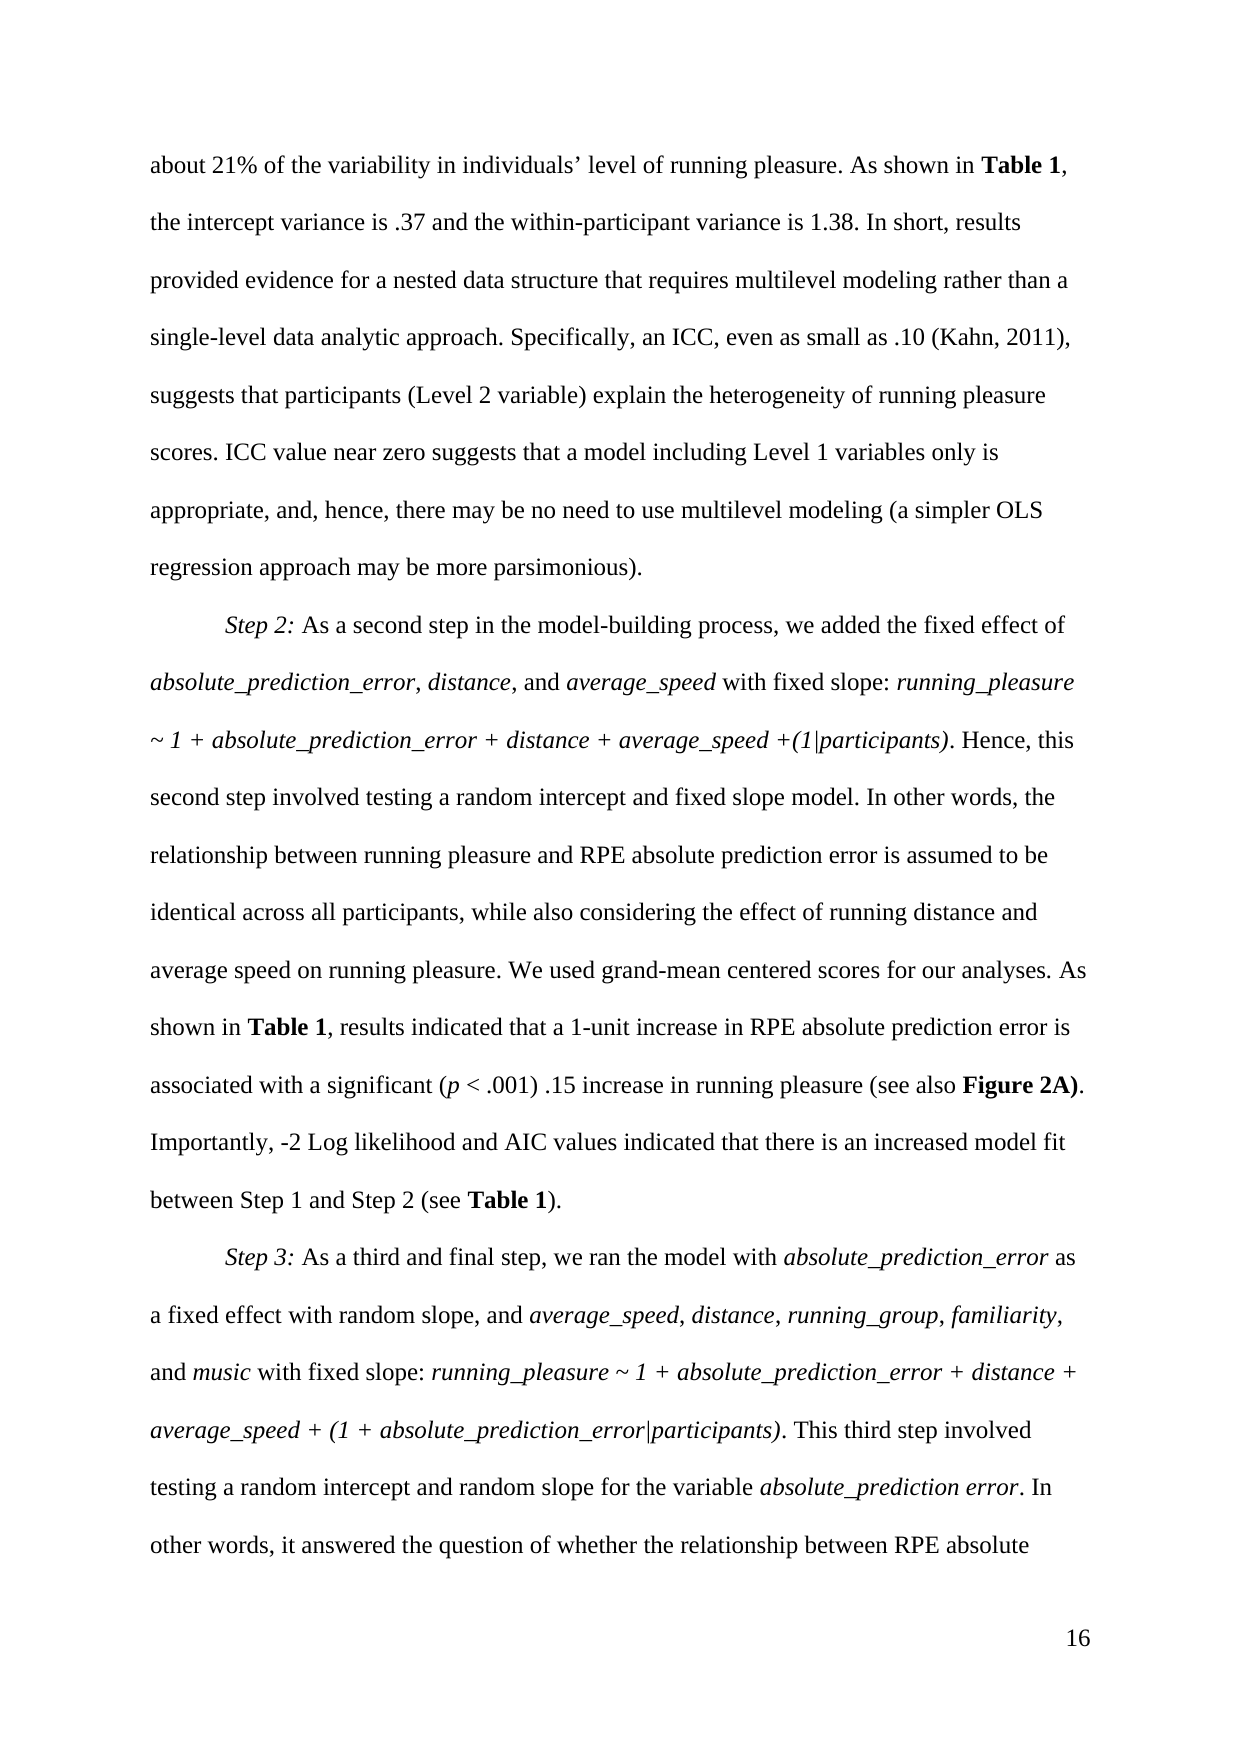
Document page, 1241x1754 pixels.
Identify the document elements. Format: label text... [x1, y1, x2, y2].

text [150, 150, 1090, 581]
text Step 2: As a second step in the model-building process, we added the fixed effect of absolute_prediction_error, distance, and average_speed with fixed slope: running_pleasure ~ 1 + absolute_prediction_error + distance + average_speed +(1|participants). Hence, this second step involved testing a random intercept and fixed slope model. In other words, the relationship between running pleasure and RPE absolute prediction error is assumed to be identical across all participants, while also considering the effect of running distance and average speed on running pleasure. We used grand-mean centered scores for our analyses. As shown in Table 1, results indicated that a 1-unit increase in RPE absolute prediction error is associated with a significant (p < .001) .15 increase in running pleasure (see also Figure 2A). Importantly, -2 Log likelihood and AIC values indicated that there is an increased model fit between Step 1 and Step 2 (see Table 1). [150, 610, 1090, 1214]
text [150, 1242, 1090, 1559]
